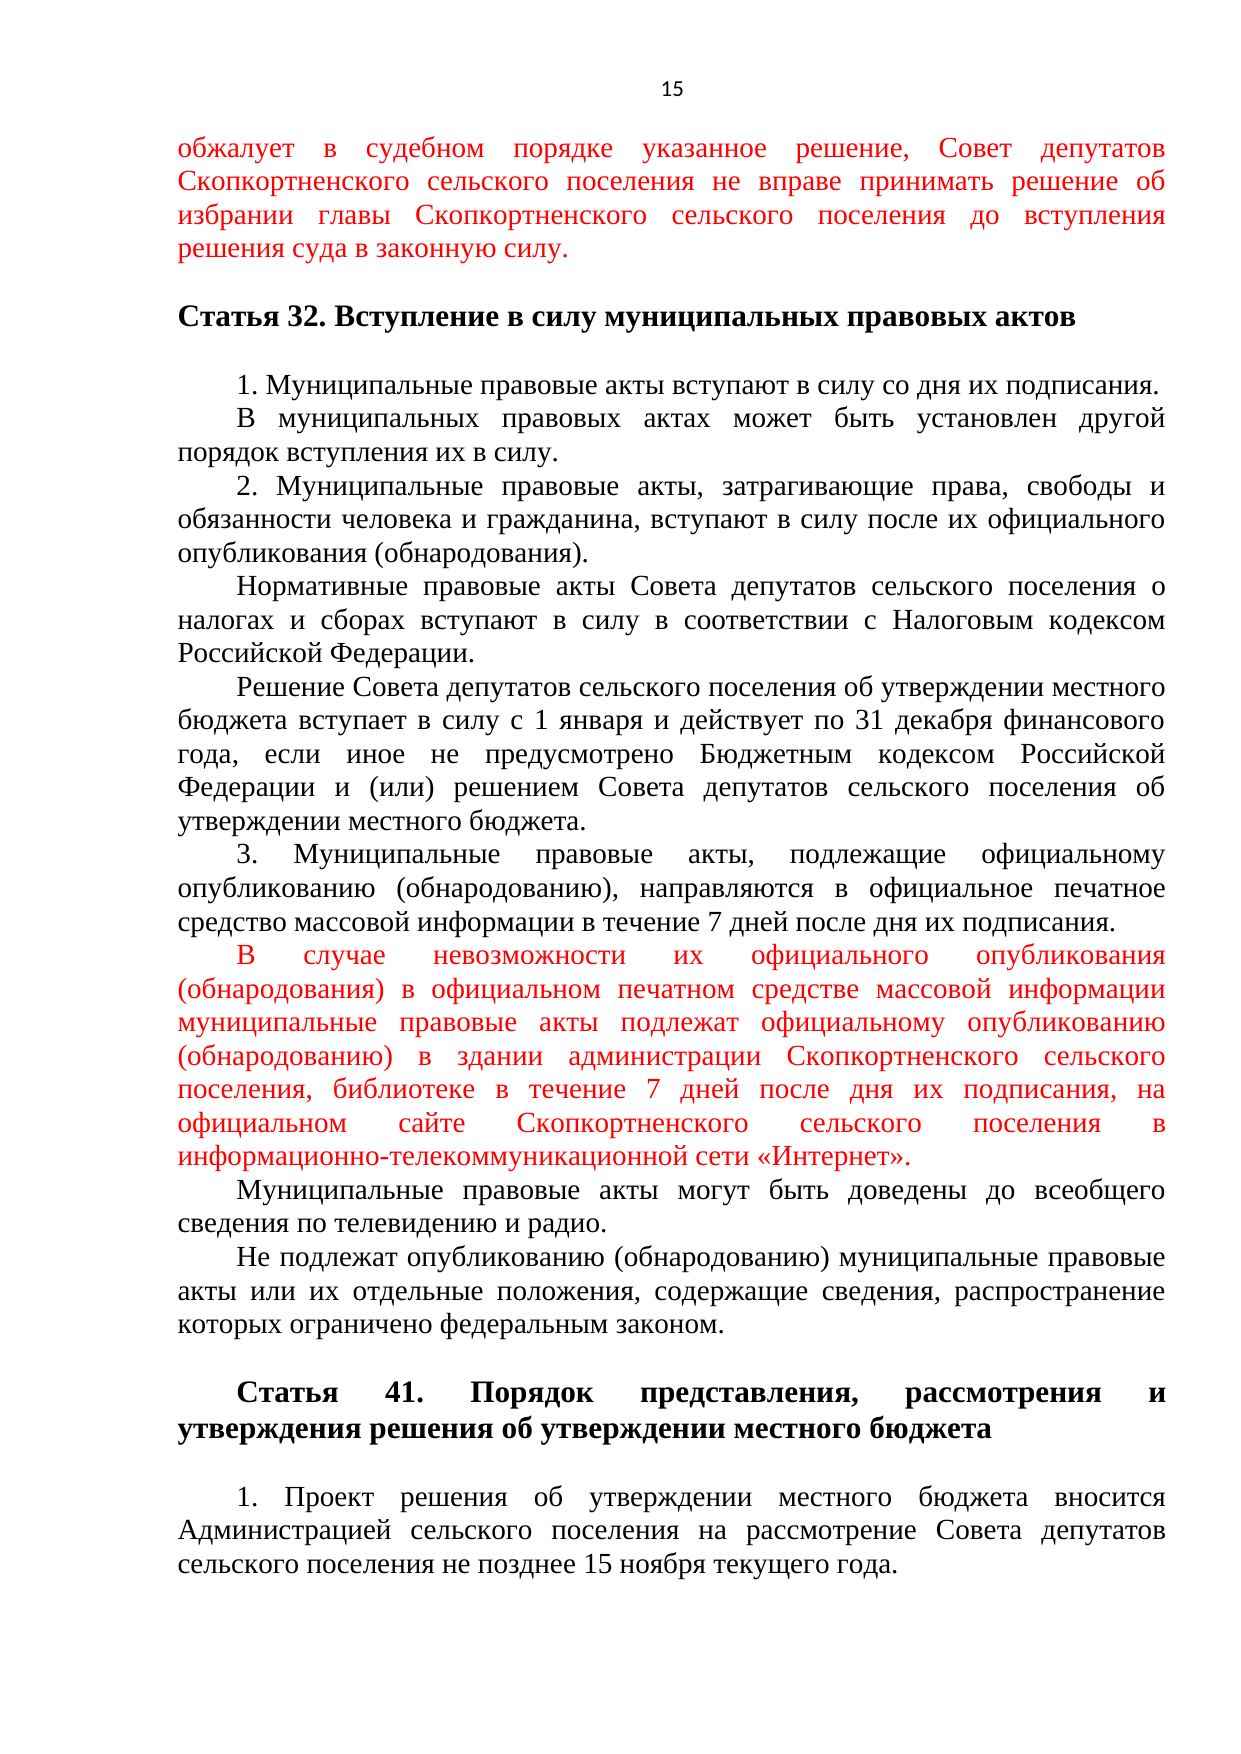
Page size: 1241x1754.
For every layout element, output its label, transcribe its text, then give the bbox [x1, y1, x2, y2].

text Решение Совета депутатов сельского поселения об утверждении местного бюджета вступает в силу с 1 января и действует по 31 декабря финансового года, если иное не предусмотрено Бюджетным кодексом Российской Федерации и (или) решением Совета депутатов сельского поселения об утверждении местного бюджета. [177, 669, 1167, 837]
text В муниципальных правовых актах может быть установлен другой порядок вступления их в силу. [177, 401, 1167, 468]
text Муниципальные правовые акты могут быть доведены до всеобщего сведения по телевидению и радио. [177, 1172, 1167, 1239]
text Не подлежат опубликованию (обнародованию) муниципальные правовые акты или их отдельные положения, содержащие сведения, распространение которых ограничено федеральным законом. [177, 1239, 1167, 1340]
text Нормативные правовые акты Совета депутатов сельского поселения о налогах и сборах вступают в силу в соответствии с Налоговым кодексом Российской Федерации. [177, 568, 1167, 669]
text 2. Муниципальные правовые акты, затрагивающие права, свободы и обязанности человека и гражданина, вступают в силу после их официального опубликования (обнародования). [177, 468, 1167, 568]
text Статья 41. Порядок представления, рассмотрения и утверждения решения об утверждении местного бюджета [177, 1373, 1167, 1445]
text 3. Муниципальные правовые акты, подлежащие официальному опубликованию (обнародованию), направляются в официальное печатное средство массовой информации в течение 7 дней после дня их подписания. [177, 837, 1167, 937]
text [177, 130, 1167, 264]
text 1. Проект решения об утверждении местного бюджета вносится Администрацией сельского поселения на рассмотрение Совета депутатов сельского поселения не позднее 15 ноября текущего года. [177, 1479, 1167, 1579]
text Статья 32. Вступление в силу муниципальных правовых актов [177, 297, 1167, 333]
text В случае невозможности их официального опубликования (обнародования) в официальном печатном средстве массовой информации муниципальные правовые акты подлежат официальному опубликованию (обнародованию) в здании администрации Скопкортненского сельского поселения, библиотеке в течение 7 дней после дня их подписания, на официальном сайте Скопкортненского сельского поселения в информационно-телекоммуникационной сети «Интернет». [177, 937, 1167, 1172]
text 1. Муниципальные правовые акты вступают в силу со дня их подписания. [177, 367, 1167, 401]
